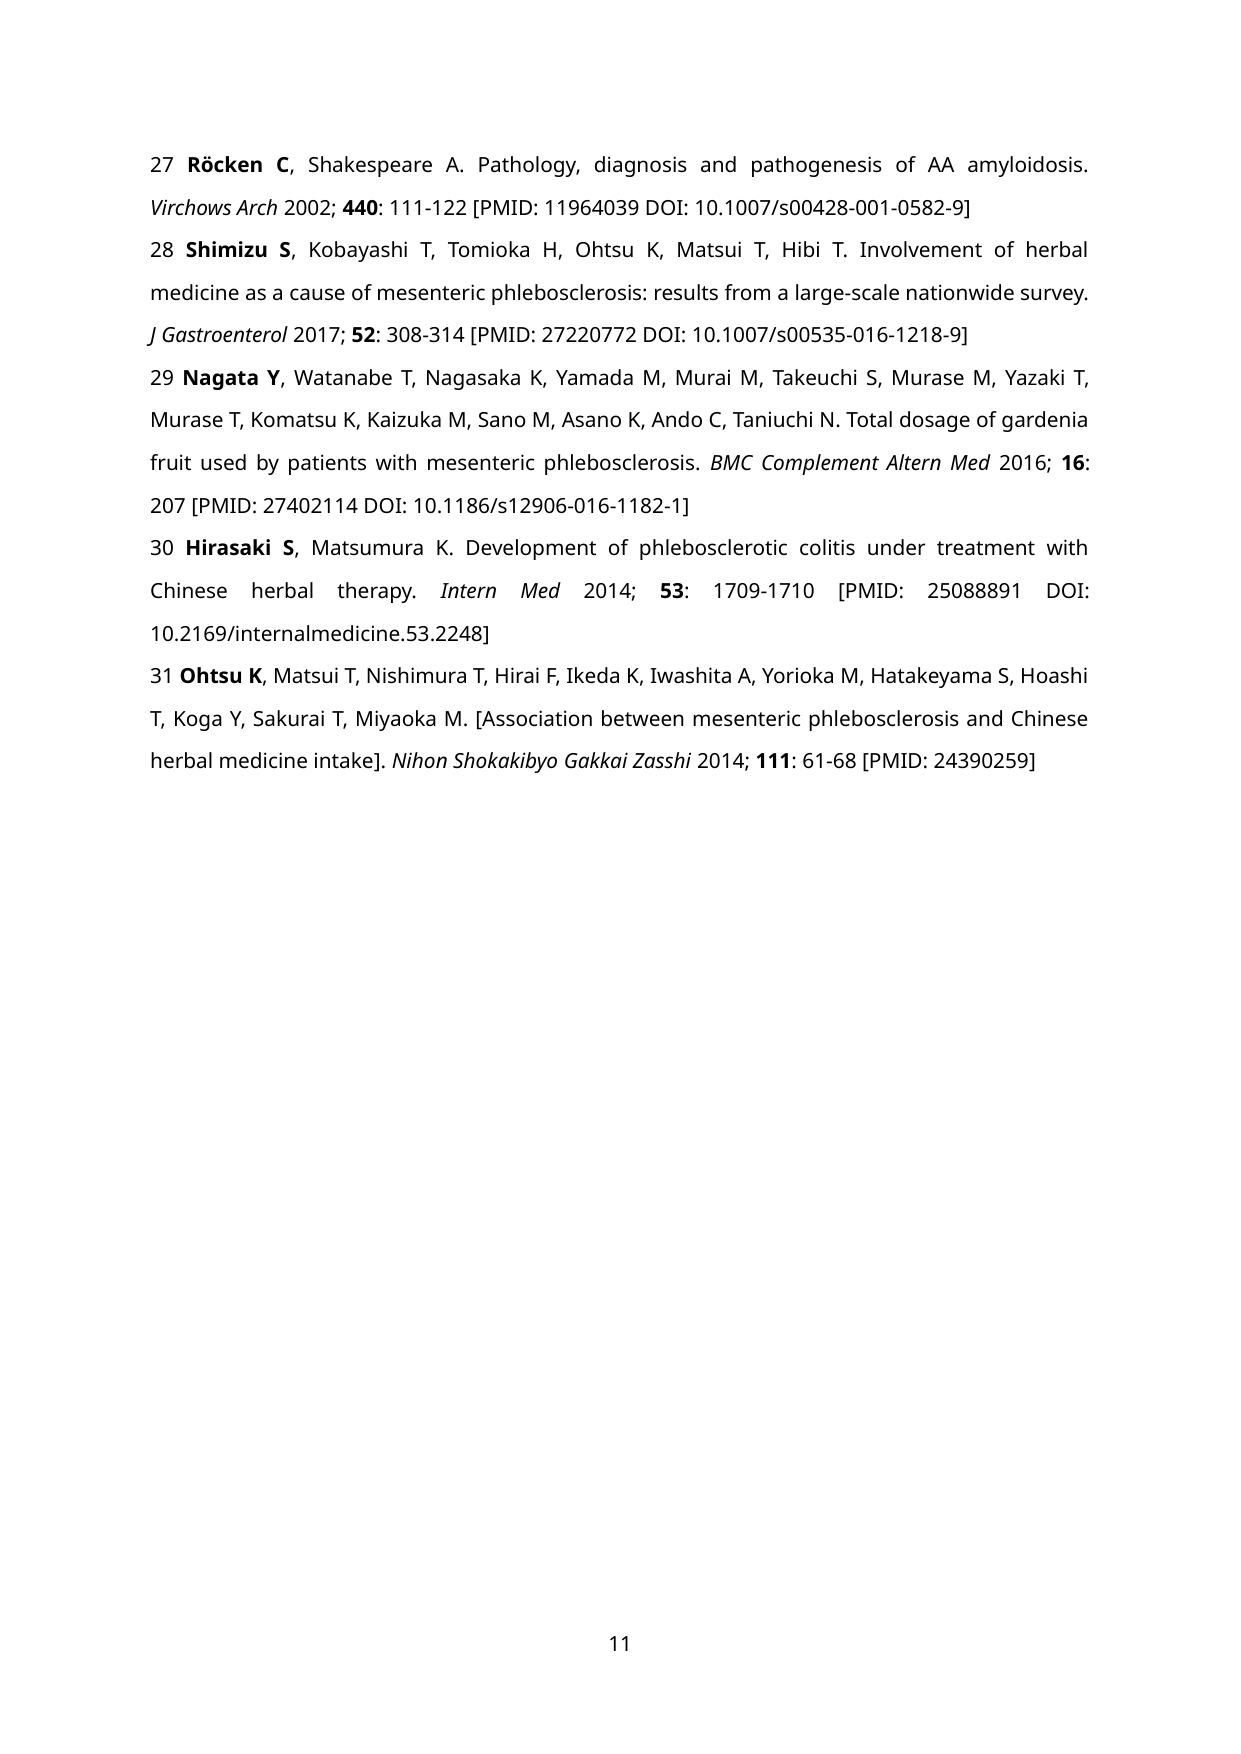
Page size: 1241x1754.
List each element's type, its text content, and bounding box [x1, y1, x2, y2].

text 30 Hirasaki S, Matsumura K. Development of phlebosclerotic colitis under treatment with Chinese herbal therapy. Intern Med 2014; 53: 1709-1710 [PMID: 25088891 DOI: 10.2169/internalmedicine.53.2248] [150, 533, 1090, 647]
text 29 Nagata Y, Watanabe T, Nagasaka K, Yamada M, Murai M, Takeuchi S, Murase M, Yazaki T, Murase T, Komatsu K, Kaizuka M, Sano M, Asano K, Ando C, Taniuchi N. Total dosage of gardenia fruit used by patients with mesenteric phlebosclerosis. BMC Complement Altern Med 2016; 16: 207 [PMID: 27402114 DOI: 10.1186/s12906-016-1182-1] [150, 363, 1090, 519]
text 28 Shimizu S, Kobayashi T, Tomioka H, Ohtsu K, Matsui T, Hibi T. Involvement of herbal medicine as a cause of mesenteric phlebosclerosis: results from a large-scale nationwide survey. J Gastroenterol 2017; 52: 308-314 [PMID: 27220772 DOI: 10.1007/s00535-016-1218-9] [150, 235, 1090, 349]
text 27 Röcken C, Shakespeare A. Pathology, diagnosis and pathogenesis of AA amyloidosis. Virchows Arch 2002; 440: 111-122 [PMID: 11964039 DOI: 10.1007/s00428-001-0582-9] [150, 150, 1090, 221]
text 31 Ohtsu K, Matsui T, Nishimura T, Hirai F, Ikeda K, Iwashita A, Yorioka M, Hatakeyama S, Hoashi T, Koga Y, Sakurai T, Miyaoka M. [Association between mesenteric phlebosclerosis and Chinese herbal medicine intake]. Nihon Shokakibyo Gakkai Zasshi 2014; 111: 61-68 [PMID: 24390259] [150, 661, 1090, 775]
